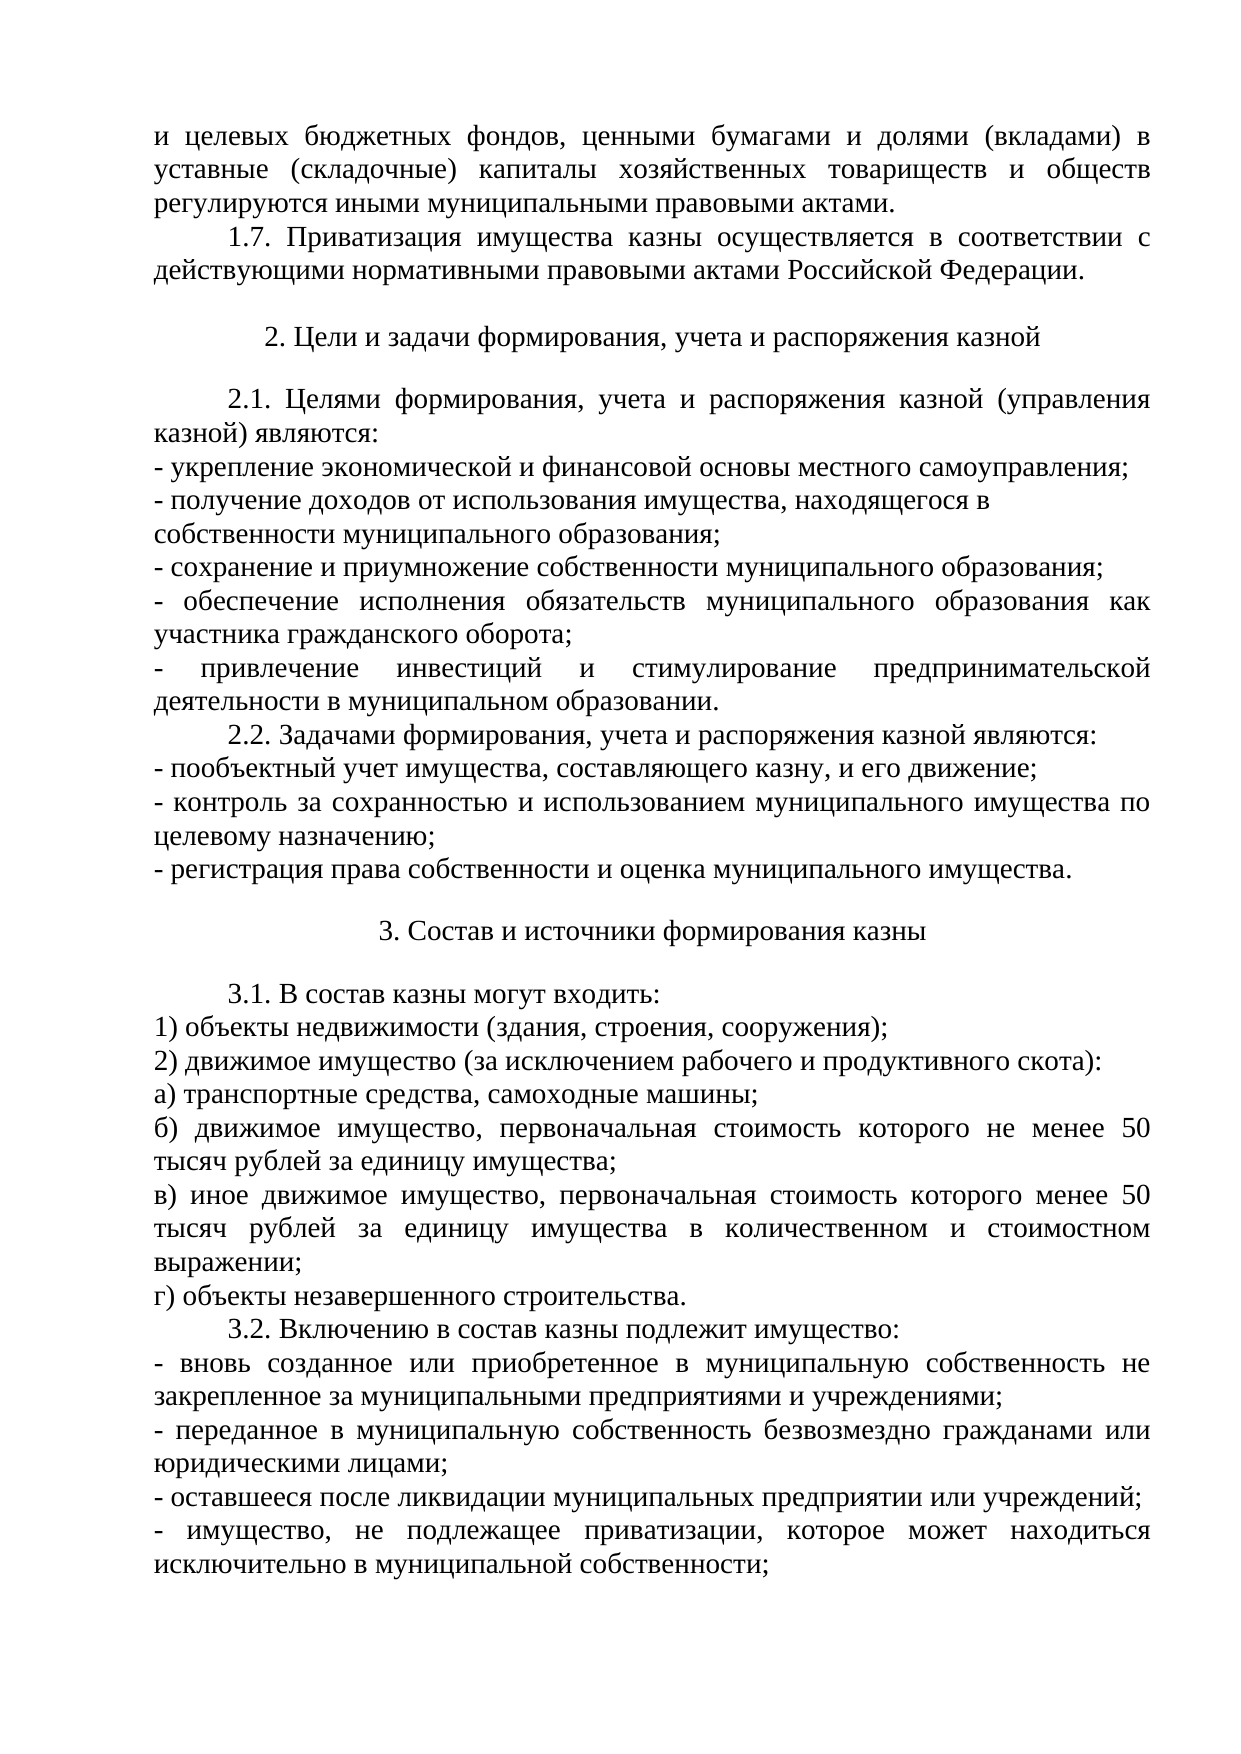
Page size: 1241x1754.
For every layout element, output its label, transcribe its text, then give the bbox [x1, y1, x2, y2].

text - сохранение и приумножение собственности муниципального образования; [153, 549, 1152, 583]
text - получение доходов от использования имущества, находящегося в собственности муниципального образования; [153, 482, 1152, 549]
text 3.2. Включению в состав казны подлежит имущество: [153, 1311, 1152, 1345]
text 2.2. Задачами формирования, учета и распоряжения казной являются: [153, 717, 1152, 751]
text - регистрация права собственности и оценка муниципального имущества. [153, 851, 1152, 885]
text в) иное движимое имущество, первоначальная стоимость которого менее 50 тысяч рублей за единицу имущества в количественном и стоимостном выражении; [153, 1177, 1152, 1278]
text - оставшееся после ликвидации муниципальных предприятии или учреждений; [153, 1479, 1152, 1512]
text - имущество, не подлежащее приватизации, которое может находиться исключительно в муниципальной собственности; [153, 1512, 1152, 1579]
text 1) объекты недвижимости (здания, строения, сооружения); [153, 1009, 1152, 1043]
text 2. Цели и задачи формирования, учета и распоряжения казной [153, 319, 1152, 353]
text 2) движимое имущество (за исключением рабочего и продуктивного скота): [153, 1043, 1152, 1076]
text - укрепление экономической и финансовой основы местного самоуправления; [153, 449, 1152, 482]
text а) транспортные средства, самоходные машины; [153, 1076, 1152, 1110]
text - обеспечение исполнения обязательств муниципального образования как участника гражданского оборота; [153, 583, 1152, 650]
text 3.1. В состав казны могут входить: [153, 976, 1152, 1009]
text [153, 118, 1152, 219]
text - пообъектный учет имущества, составляющего казну, и его движение; [153, 751, 1152, 784]
text б) движимое имущество, первоначальная стоимость которого не менее 50 тысяч рублей за единицу имущества; [153, 1110, 1152, 1177]
text 3. Состав и источники формирования казны [153, 913, 1152, 947]
text - переданное в муниципальную собственность безвозмездно гражданами или юридическими лицами; [153, 1412, 1152, 1479]
text - привлечение инвестиций и стимулирование предпринимательской деятельности в муниципальном образовании. [153, 650, 1152, 717]
text 1.7. Приватизация имущества казны осуществляется в соответствии с действующими нормативными правовыми актами Российской Федерации. [153, 219, 1152, 286]
text 2.1. Целями формирования, учета и распоряжения казной (управления казной) являются: [153, 382, 1152, 449]
text - контроль за сохранностью и использованием муниципального имущества по целевому назначению; [153, 784, 1152, 851]
text г) объекты незавершенного строительства. [153, 1278, 1152, 1311]
text - вновь созданное или приобретенное в муниципальную собственность не закрепленное за муниципальными предприятиями и учреждениями; [153, 1345, 1152, 1412]
